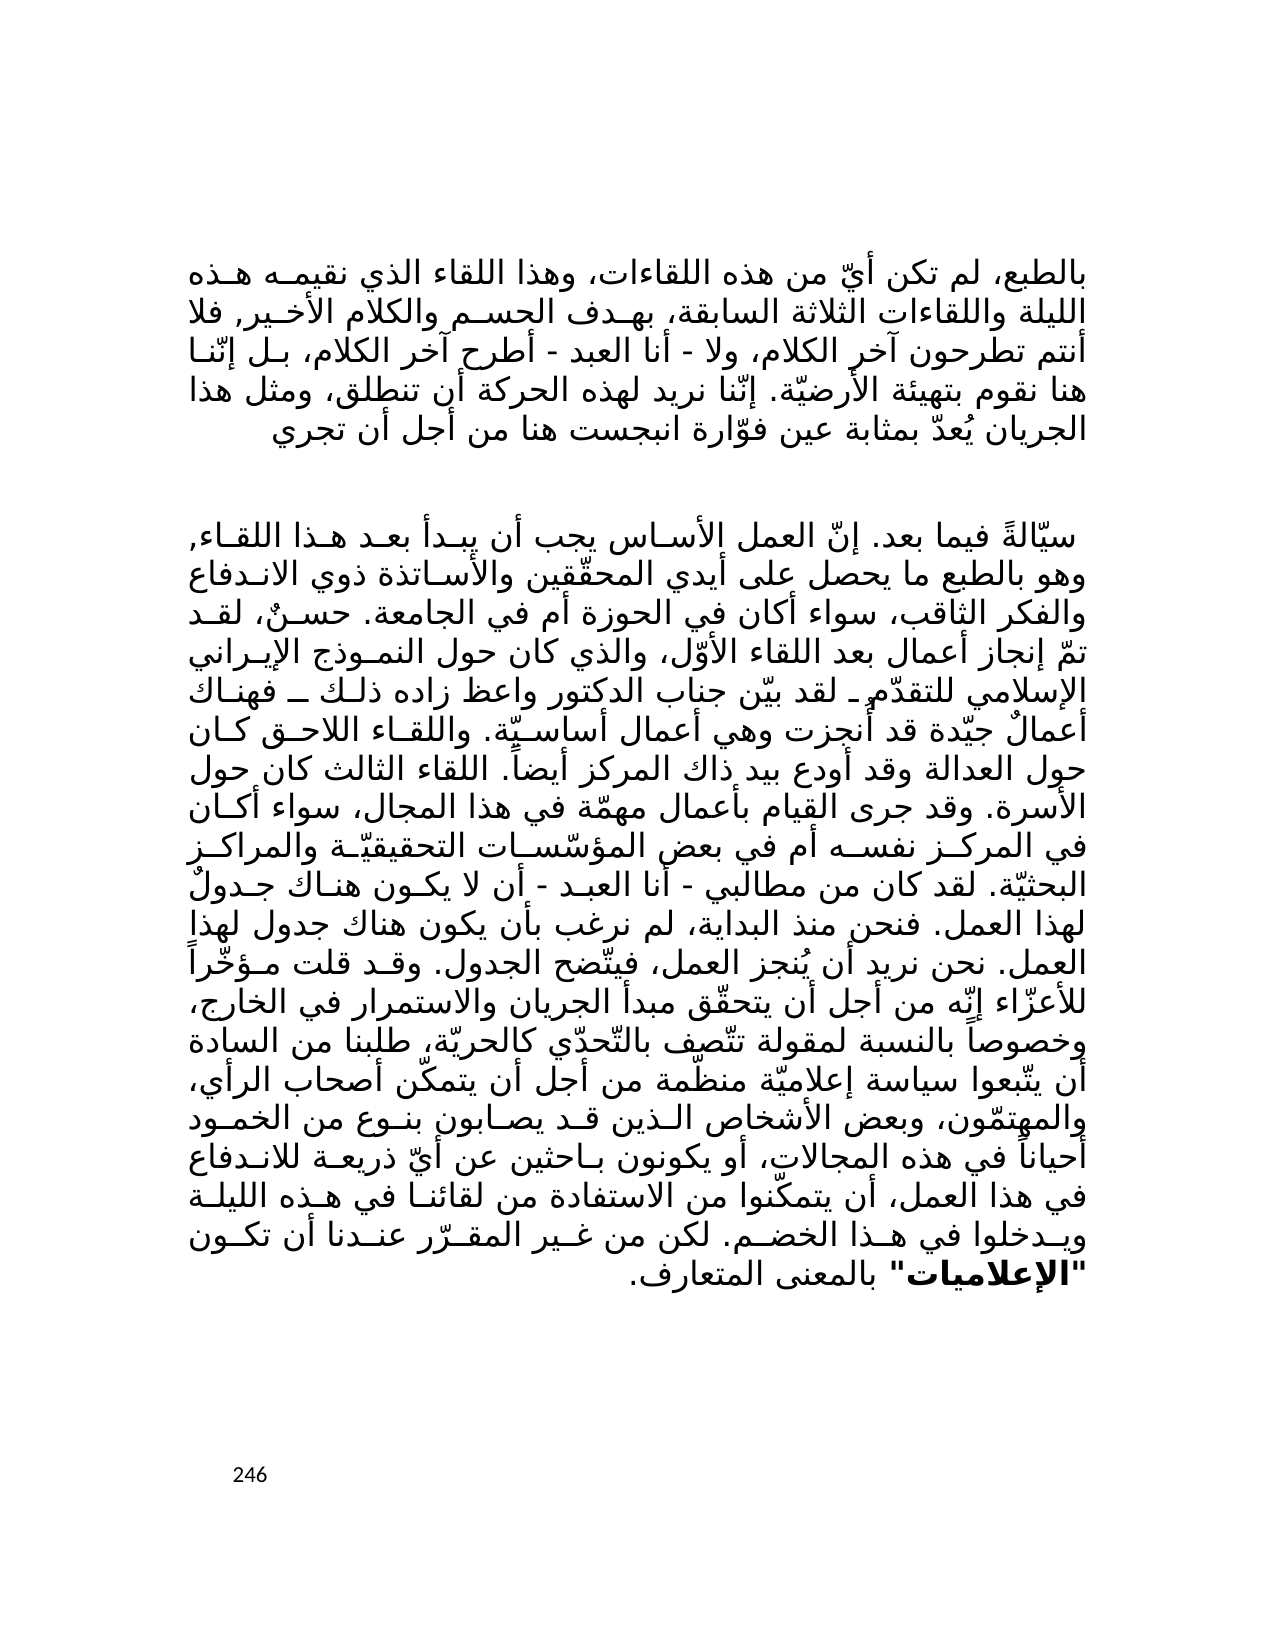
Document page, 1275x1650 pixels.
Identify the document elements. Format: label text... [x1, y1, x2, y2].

text بالطبع، لم تكن أيّ من هذه اللقاءات، وهذا اللقاء الذي نقيمه هذه الليلة واللقاءات الثلاثة السابقة، بهدف الحسم والكلام الأخير, فلا أنتم تطرحون آخر الكلام، ولا - أنا العبد - أطرح آخر الكلام، بل إنّنا هنا نقوم بتهيئة الأرضيّة. إنّنا نريد لهذه الحركة أن تنطلق، ومثل هذا الجريان يُعدّ بمثابة عين فوّارة انبجست هنا من أجل أن تجري [187, 254, 1087, 448]
text سيّالةً فيما بعد. إنّ العمل الأساس يجب أن يبدأ بعد هذا اللقاء, وهو بالطبع ما يحصل على أيدي المحقّقين والأساتذة ذوي الاندفاع والفكر الثاقب، سواء أكان في الحوزة أم في الجامعة. حسنٌ، لقد تمّ إنجاز أعمال بعد اللقاء الأوّل، والذي كان حول النموذج الإيراني الإسلامي للتقدّم ـ لقد بيّن جناب الدكتور واعظ زاده ذلك ـ فهناك أعمالٌ جيّدة قد أُنجزت وهي أعمال أساسيّة. واللقاء اللاحق كان حول العدالة وقد أودع بيد ذاك المركز أيضاً. اللقاء الثالث كان حول الأسرة. وقد جرى القيام بأعمال مهمّة في هذا المجال، سواء أكان في المركز نفسه أم في بعض المؤسّسات التحقيقيّة والمراكز البحثيّة. لقد كان من مطالبي - أنا العبد - أن لا يكون هناك جدولٌ لهذا العمل. فنحن منذ البداية، لم نرغب بأن يكون هناك جدول لهذا العمل. نحن نريد أن يُنجز العمل، فيتّضح الجدول. وقد قلت مؤخّراً للأعزّاء إنّه من أجل أن يتحقّق مبدأ الجريان والاستمرار في الخارج، وخصوصاً بالنسبة لمقولة تتّصف بالتّحدّي كالحريّة، طلبنا من السادة أن يتّبعوا سياسة إعلاميّة منظّمة من أجل أن يتمكّن أصحاب الرأي، والمهتمّون، وبعض الأشخاص الذين قد يصابون بنوع من الخمود أحياناً في هذه المجالات، أو يكونون باحثين عن أيّ ذريعة للاندفاع في هذا العمل، أن يتمكّنوا من الاستفادة من لقائنا في هذه الليلة ويدخلوا في هذا الخضم. لكن من غير المقرّر عندنا أن تكون "الإعلاميات" بالمعنى المتعارف. [187, 477, 1087, 1293]
